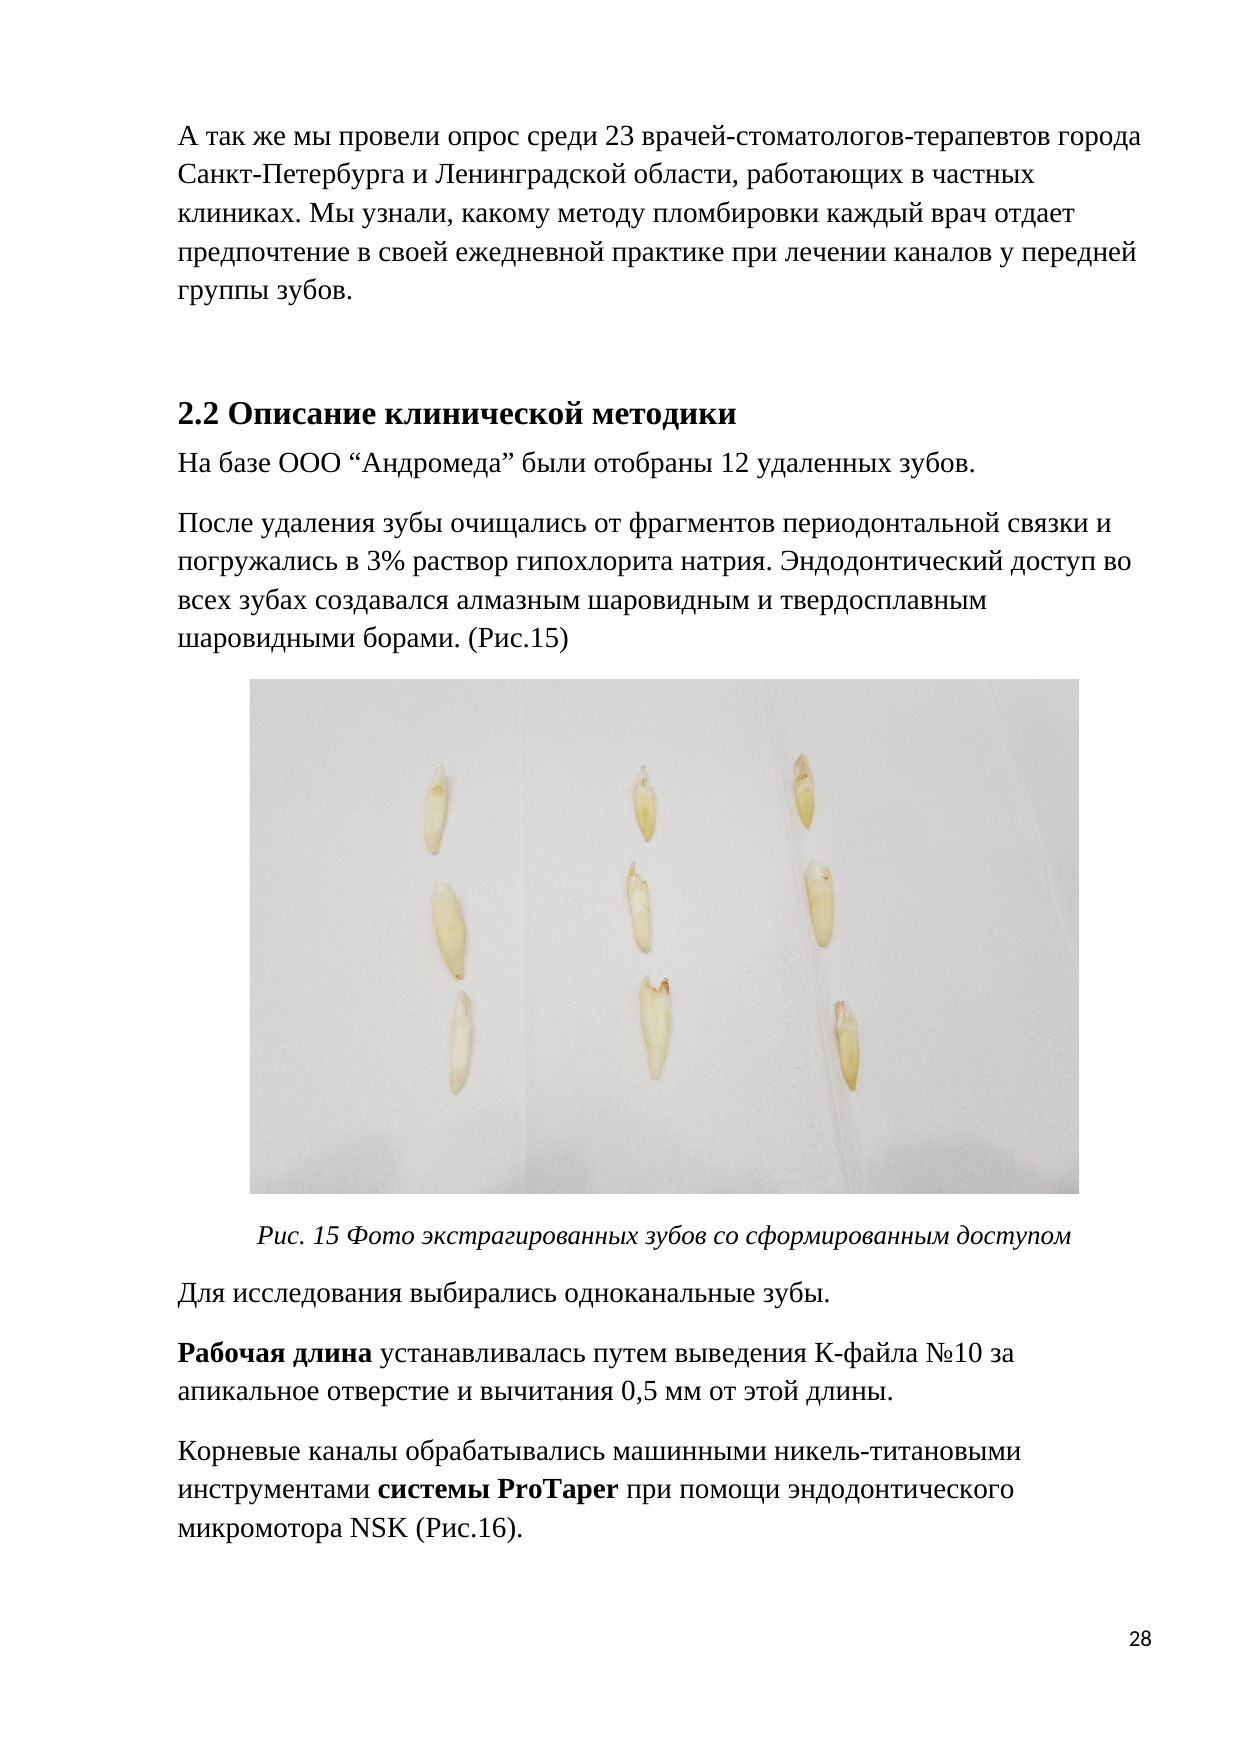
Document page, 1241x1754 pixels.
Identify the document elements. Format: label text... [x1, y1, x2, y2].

text На базе ООО “Андромеда” были отобраны 12 удаленных зубов. [177, 445, 1152, 479]
text Корневые каналы обрабатывались машинными никель-титановыми инструментами системы ProTaper при помощи эндодонтического микромотора NSK (Рис.16). [177, 1433, 1152, 1543]
text После удаления зубы очищались от фрагментов периодонтальной связки и погружались в 3% раствор гипохлорита натрия. Эндодонтический доступ во всех зубах создавался алмазным шаровидным и твердосплавным шаровидными борами. (Рис.15) [177, 505, 1152, 654]
picture [249, 679, 1080, 1194]
text А так же мы провели опрос среди 23 врачей-стоматологов-терапевтов города Санкт-Петербурга и Ленинградской области, работающих в частных клиниках. Мы узнали, какому методу пломбировки каждый врач отдает предпочтение в своей ежедневной практике при лечении каналов у передней группы зубов. [177, 118, 1152, 306]
text Для исследования выбирались одноканальные зубы. [177, 1275, 1152, 1309]
text Рабочая длина устанавливалась путем выведения К-файла №10 за апикальное отверстие и вычитания 0,5 мм от этой длины. [177, 1335, 1152, 1407]
subtitle 2.2 Описание клинической методики [177, 393, 1152, 431]
text Рис. 15 Фото экстрагированных зубов со сформированным доступом [177, 1219, 1152, 1250]
